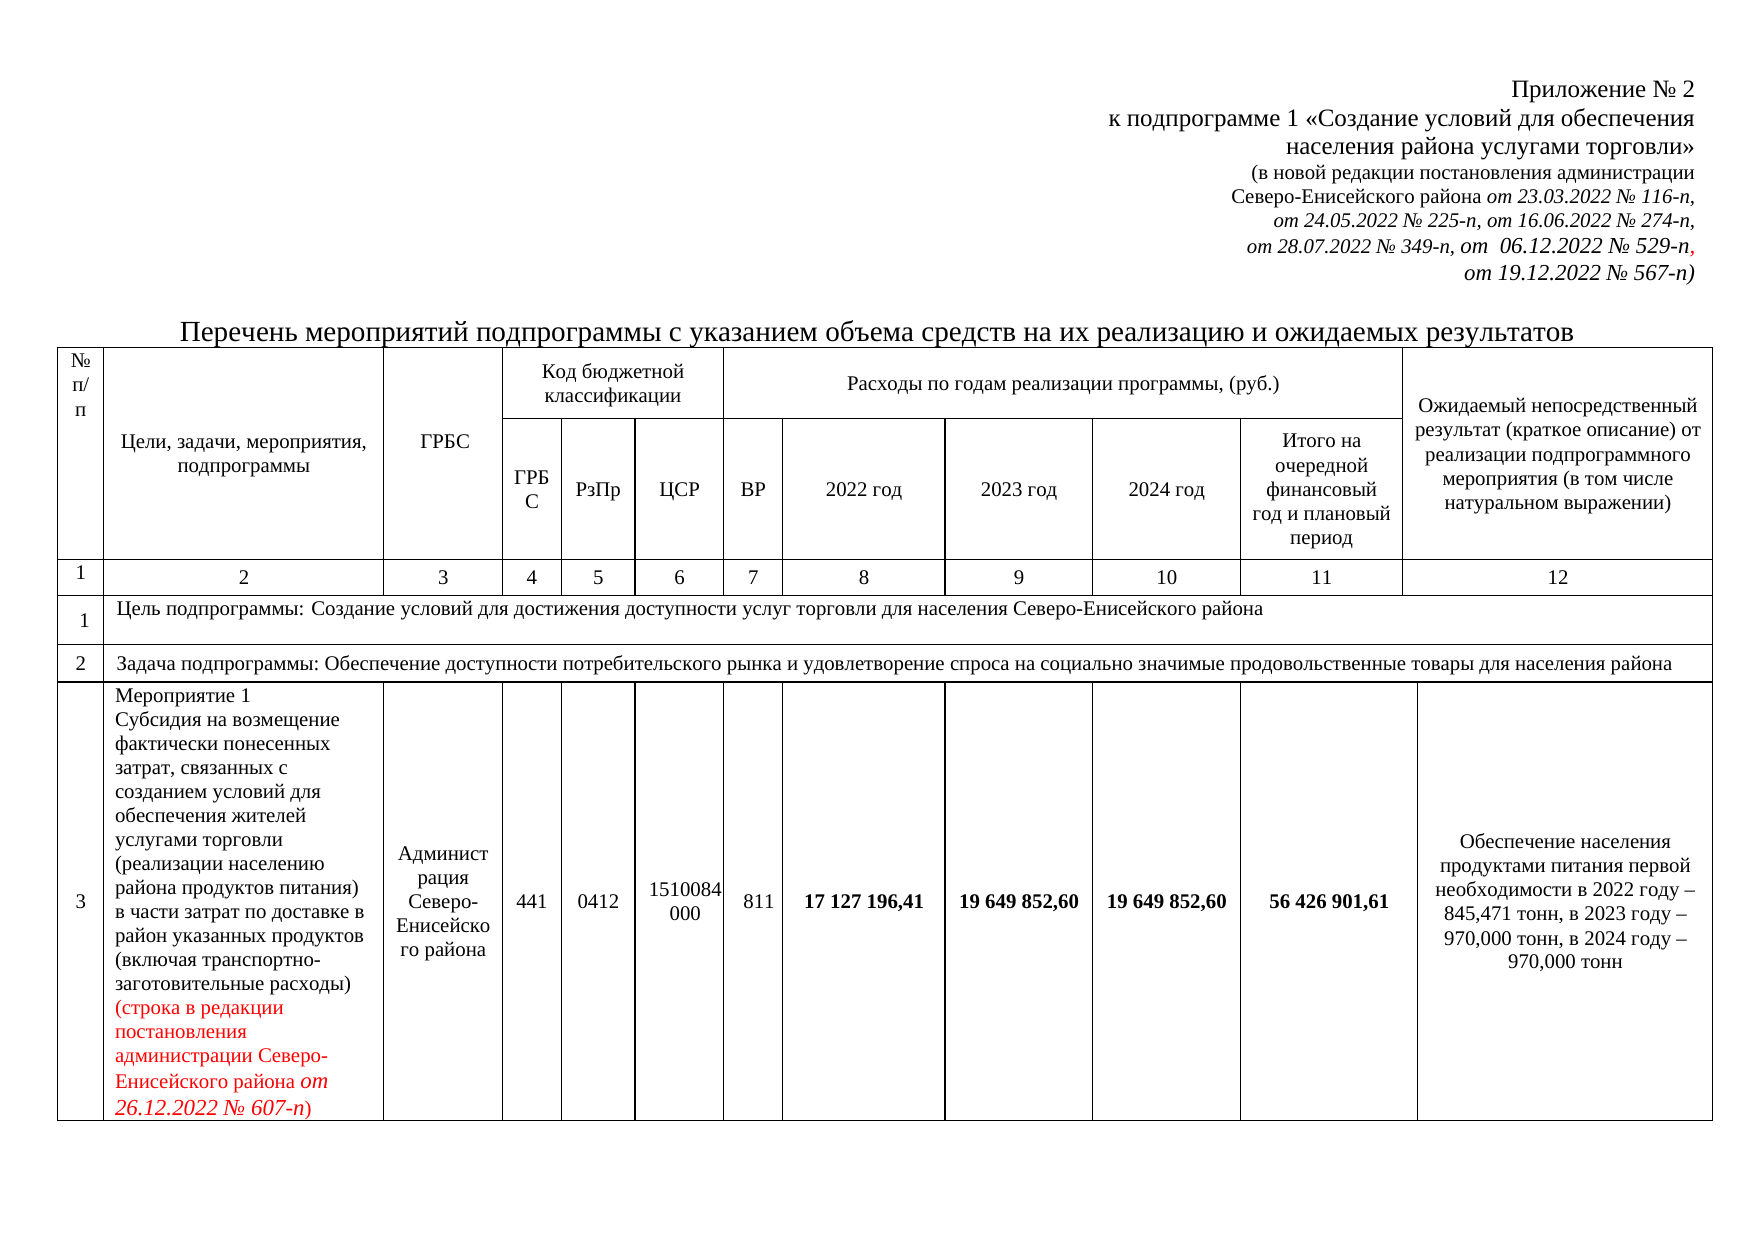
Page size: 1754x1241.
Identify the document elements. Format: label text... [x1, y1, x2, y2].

table_cell 2022 год [783, 419, 944, 559]
text к подпрограмме 1 «Создание условий для обеспечения [1078, 103, 1695, 131]
text от 24.05.2022 № 225-п, от 16.06.2022 № 274-п, [1078, 208, 1695, 232]
table_cell 3 [384, 560, 502, 595]
table_cell 6 [636, 560, 723, 595]
text (в новой редакции постановления администрации [1078, 160, 1695, 184]
table_header Расходы по годам реализации программы, (руб.) [724, 348, 1402, 418]
table_cell Обеспечение населения продуктами питания первой необходимости в 2022 году – 845,471 тонн, в 2023 году – 970,000 тонн, в 2024 году –970,000 тонн [1418, 683, 1712, 1120]
table_cell 1510084000 [636, 683, 723, 1120]
table_cell 5 [562, 560, 634, 595]
table_header Цели, задачи, мероприятия, подпрограммы [104, 348, 383, 559]
table_cell 56 426 901,61 [1241, 683, 1417, 1120]
table_cell ВР [724, 419, 782, 559]
text Перечень мероприятий подпрограммы с указанием объема средств на их реализацию и ожидаемых результатов [59, 314, 1695, 347]
table_header ГРБС [384, 348, 502, 559]
table_header Код бюджетной классификации [503, 348, 723, 418]
table_cell 2023 год [946, 419, 1092, 559]
table_cell 7 [724, 560, 782, 595]
table_cell 11 [1241, 560, 1402, 595]
table_cell 811 [724, 683, 782, 1120]
table_cell 3 [58, 683, 103, 1120]
table_cell ЦСР [636, 419, 723, 559]
table_cell Задача подпрограммы: Обеспечение доступности потребительского рынка и удовлетворение спроса на социально значимые продовольственные товары для населения района [104, 645, 1712, 681]
table_cell 1 [58, 596, 103, 644]
table_cell 0412 [562, 683, 634, 1120]
table_header №п/п [58, 348, 103, 559]
table_cell Итого на очередной финансовый год и плановый период [1241, 419, 1402, 559]
table_cell Мероприятие 1 Субсидия на возмещение фактически понесенных затрат, связанных с созданием условий для обеспечения жителей услугами торговли (реализации населению района продуктов питания) в части затрат по доставке в район указанных продуктов (включая транспортно-заготовительные расходы) (строка в редакции постановления администрации Северо-Енисейского района от 26.12.2022 № 607-п) [104, 683, 383, 1120]
table_cell 17 127 196,41 [783, 683, 944, 1120]
table_cell 12 [1403, 560, 1712, 595]
table_header Ожидаемый непосредственный результат (краткое описание) от реализации подпрограммного мероприятия (в том числе натуральном выражении) [1403, 348, 1712, 559]
table_cell 19 649 852,60 [946, 683, 1092, 1120]
text от 28.07.2022 № 349-п, от 06.12.2022 № 529-п, [1078, 232, 1695, 259]
table_cell 19 649 852,60 [1093, 683, 1240, 1120]
table_cell 9 [946, 560, 1092, 595]
table_cell 2 [104, 560, 383, 595]
text Приложение № 2 [1078, 74, 1695, 103]
table_cell 4 [503, 560, 561, 595]
text Северо-Енисейского района от 23.03.2022 № 116-п, [1078, 184, 1695, 208]
table_cell 441 [503, 683, 561, 1120]
table_cell РзПр [562, 419, 634, 559]
table_cell Администрация Северо-Енисейского района [384, 683, 502, 1120]
text населения района услугами торговли» [1078, 131, 1695, 160]
table_cell 2 [58, 645, 103, 681]
table_cell Цель подпрограммы: Создание условий для достижения доступности услуг торговли для населения Северо-Енисейского района [104, 596, 1712, 644]
table_cell 8 [783, 560, 944, 595]
table_cell 2024 год [1093, 419, 1240, 559]
table_cell ГРБС [503, 419, 561, 559]
table_cell 1 [58, 560, 103, 595]
table_cell 10 [1093, 560, 1240, 595]
text от 19.12.2022 № 567-п) [1078, 259, 1695, 285]
